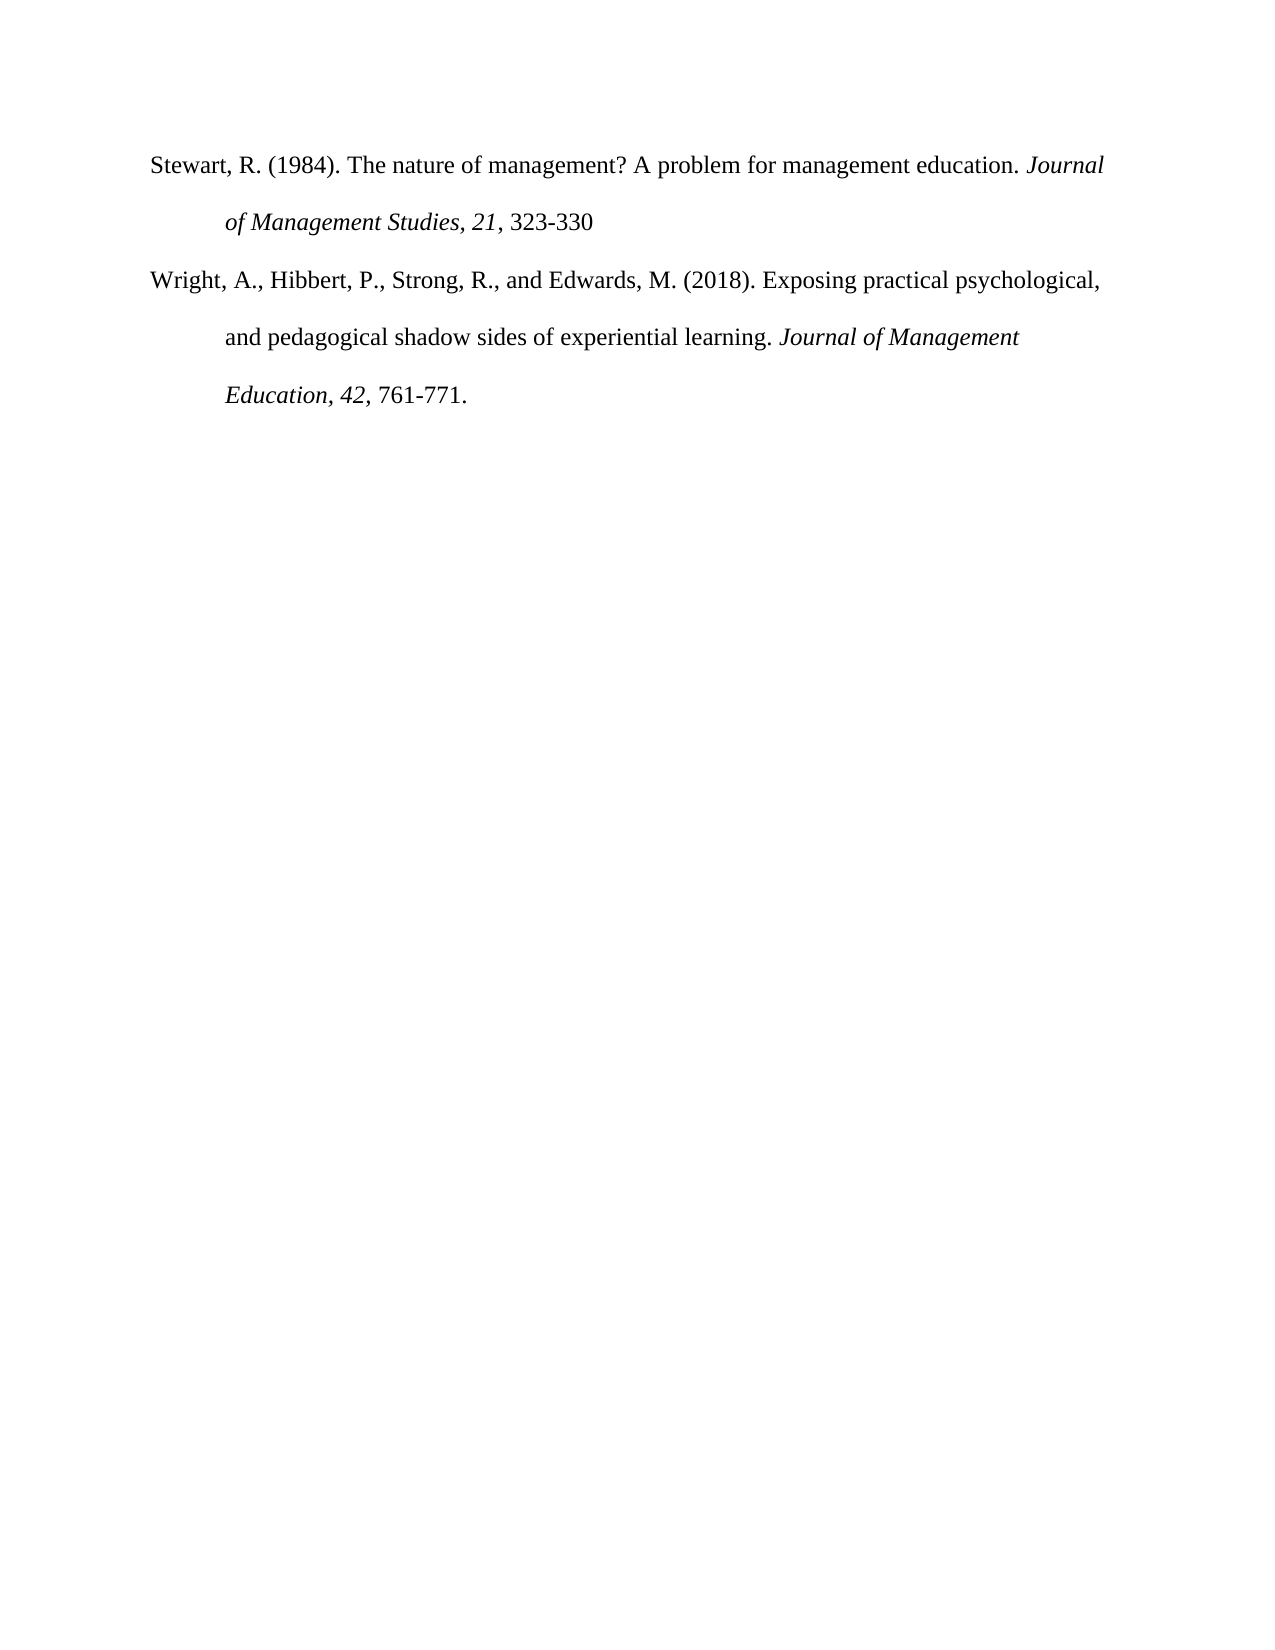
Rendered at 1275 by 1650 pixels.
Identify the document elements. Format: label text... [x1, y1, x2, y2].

text Stewart, R. (1984). The nature of management? A problem for management education. Journal of Management Studies, 21, 323-330 [150, 150, 1125, 236]
text Wright, A., Hibbert, P., Strong, R., and Edwards, M. (2018). Exposing practical psychological, and pedagogical shadow sides of experiential learning. Journal of Management Education, 42, 761-771. [150, 265, 1125, 409]
